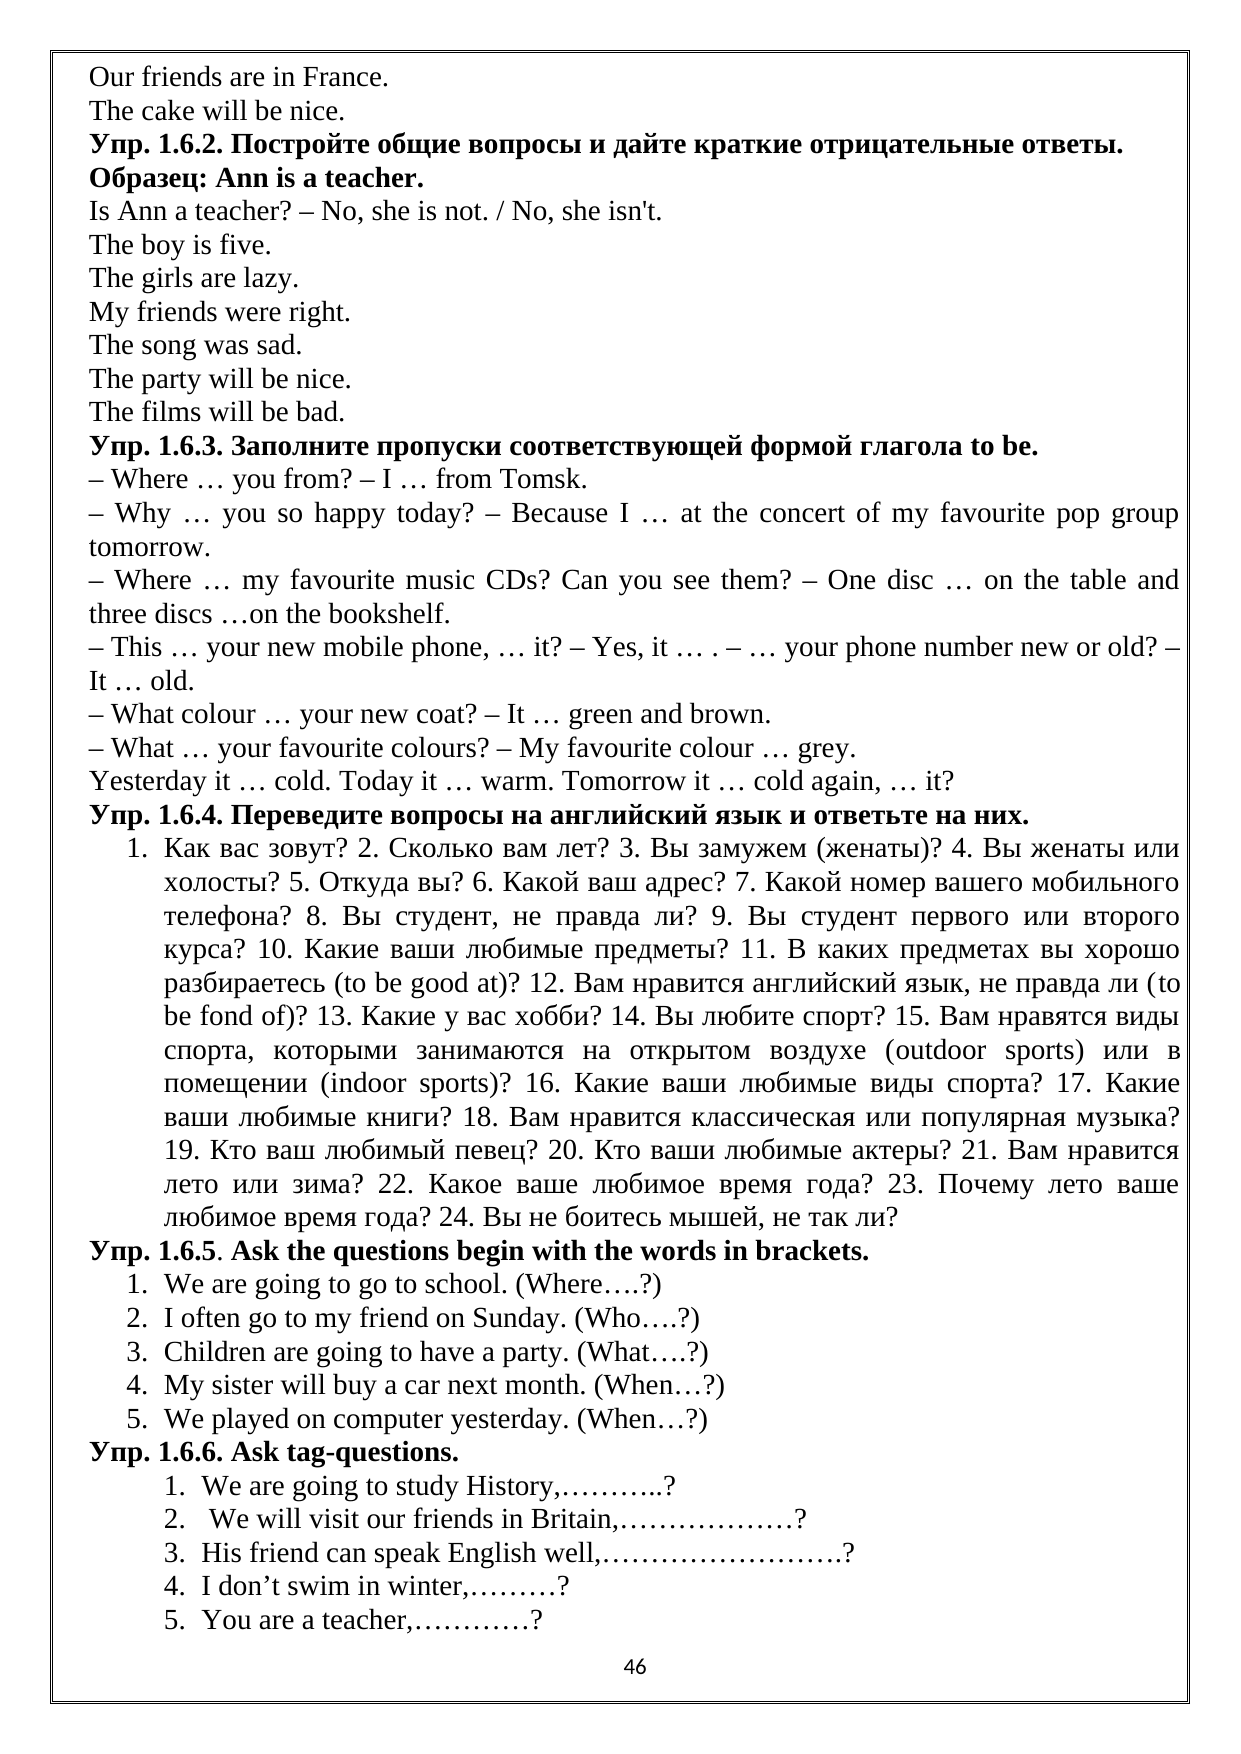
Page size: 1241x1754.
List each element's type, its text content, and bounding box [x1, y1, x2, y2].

list I don’t swim in winter,………? [164, 1568, 1181, 1602]
text – What … your favourite colours? – My favourite colour … grey. [89, 730, 1181, 763]
text Упр. 1.6.3. Заполните пропуски соответствующей формой глагола to be. [89, 428, 1181, 462]
text – Why … you so happy today? – Because I … at the concert of my favourite pop group tomorrow. [89, 495, 1181, 562]
list We will visit our friends in Britain,………………? [164, 1501, 1181, 1535]
list Children are going to have a party. (What….?) [126, 1334, 1181, 1367]
text Упр. 1.6.5. Ask the questions begin with the words in brackets. [89, 1233, 1181, 1267]
list You are a teacher,…………? [164, 1602, 1181, 1636]
text Образец: Ann is a teacher. [89, 160, 1181, 193]
text The boy is five. [89, 227, 1181, 260]
list We played on computer yesterday. (When…?) [126, 1401, 1181, 1434]
list We are going to go to school. (Where….?) [126, 1267, 1181, 1300]
text Is Ann a teacher? – No, she is not. / No, she isn't. [89, 193, 1181, 227]
text Упр. 1.6.2. Постройте общие вопросы и дайте краткие отрицательные ответы. [89, 126, 1181, 160]
list His friend can speak English well,…………………….? [164, 1535, 1181, 1568]
text – This … your new mobile phone, … it? – Yes, it … . – … your phone number new or old? – It … old. [89, 629, 1181, 696]
text The party will be nice. [89, 361, 1181, 394]
text – Where … you from? – I … from Tomsk. [89, 462, 1181, 495]
text – Where … my favourite music CDs? Can you see them? – One disc … on the table and three discs …on the bookshelf. [89, 562, 1181, 629]
text The cake will be nice. [89, 93, 1181, 126]
text Yesterday it … cold. Today it … warm. Tomorrow it … cold again, … it? [89, 763, 1181, 797]
text The films will be bad. [89, 394, 1181, 428]
list My sister will buy a car next month. (When…?) [126, 1367, 1181, 1401]
text Our friends are in France. [89, 59, 1181, 93]
text Упр. 1.6.4. Переведите вопросы на английский язык и ответьте на них. [89, 797, 1181, 831]
list I often go to my friend on Sunday. (Who….?) [126, 1300, 1181, 1334]
text My friends were right. [89, 294, 1181, 327]
text The girls are lazy. [89, 260, 1181, 294]
list We are going to study History,………..? [164, 1468, 1181, 1501]
text – What colour … your new coat? – It … green and brown. [89, 696, 1181, 730]
text The song was sad. [89, 327, 1181, 361]
text Упр. 1.6.6. Ask tag-questions. [89, 1434, 1181, 1468]
list Как вас зовут? 2. Сколько вам лет? 3. Вы замужем (женаты)? 4. Вы женаты или холосты? 5. Откуда вы? 6. Какой ваш адрес? 7. Какой номер вашего мобильного телефона? 8. Вы студент, не правда ли? 9. Вы студент первого или второго курса? 10. Какие ваши любимые предметы? 11. В каких предметах вы хорошо разбираетесь (to be good at)? 12. Вам нравится английский язык, не правда ли (to be fond of)? 13. Какие у вас хобби? 14. Вы любите спорт? 15. Вам нравятся виды спорта, которыми занимаются на открытом воздухе (outdoor sports) или в помещении (indoor sports)? 16. Какие ваши любимые виды спорта? 17. Какие ваши любимые книги? 18. Вам нравится классическая или популярная музыка? 19. Кто ваш любимый певец? 20. Кто ваши любимые актеры? 21. Вам нравится лето или зима? 22. Какое ваше любимое время года? 23. Почему лето ваше любимое время года? 24. Вы не боитесь мышей, не так ли? [126, 831, 1181, 1233]
